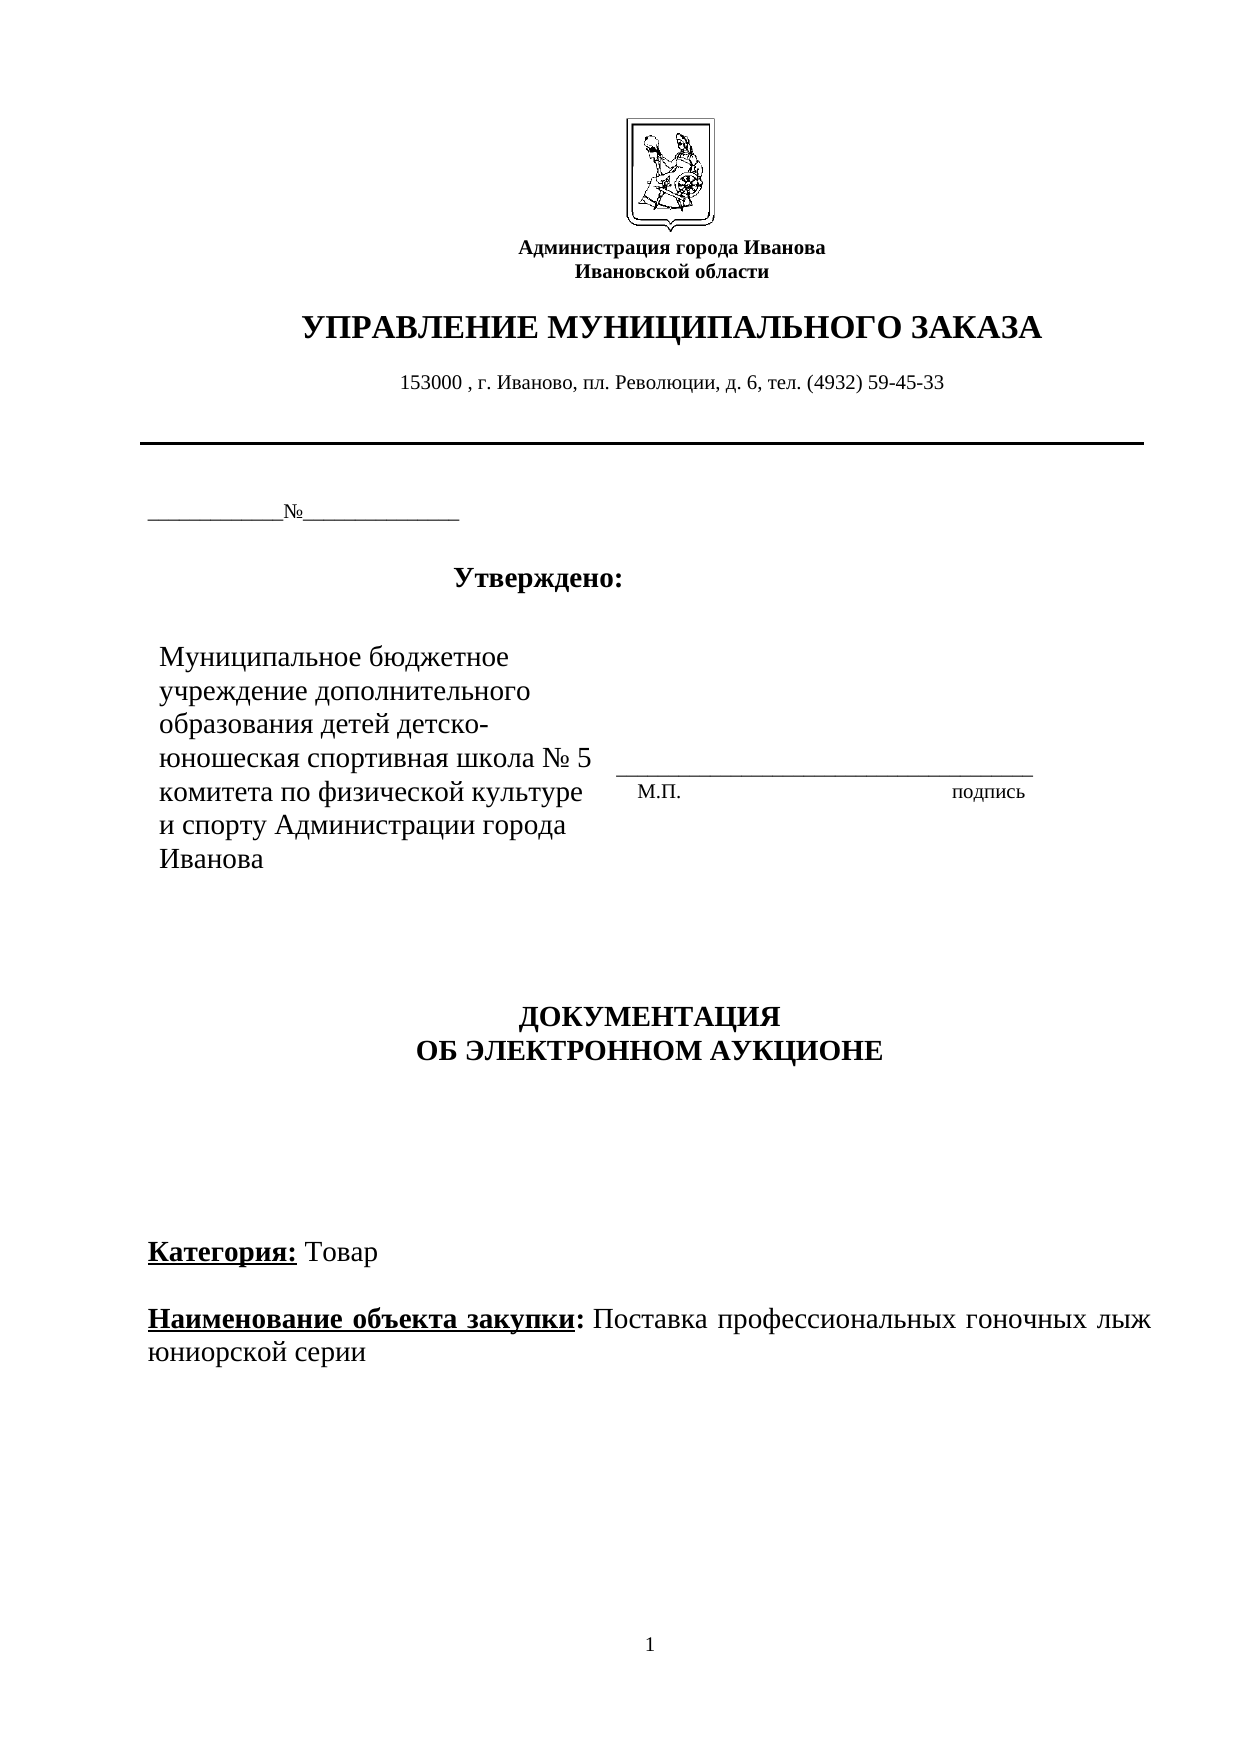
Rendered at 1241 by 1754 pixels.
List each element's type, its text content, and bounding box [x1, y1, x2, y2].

picture [618, 112, 725, 236]
text Утверждено: [448, 560, 1152, 593]
text Наименование объекта закупки: Поставка профессиональных гоночных лыж юниорской серии [148, 1301, 1152, 1368]
text Категория: Товар [148, 1234, 1152, 1267]
text ДОКУМЕНТАЦИЯ [148, 999, 1152, 1033]
table_header Муниципальное бюджетное учреждение дополнительного образования детей детско-юношеская спортивная школа № 5 комитета по физической культуре и спорту Администрации города Иванова [148, 640, 605, 874]
table_header Администрация города Иванова Ивановской области УПРАВЛЕНИЕ МУНИЦИПАЛЬНОГО ЗАКАЗА 153000 , г. Иваново, пл. Революции, д. 6, тел. (4932) 59-45-33 [140, 113, 1144, 442]
text ОБ ЭЛЕКТРОННОМ АУКЦИОНЕ [148, 1033, 1152, 1066]
table_header ________________________________________ М.П. подпись [605, 640, 1152, 874]
text _____________№_______________ [148, 499, 1152, 523]
